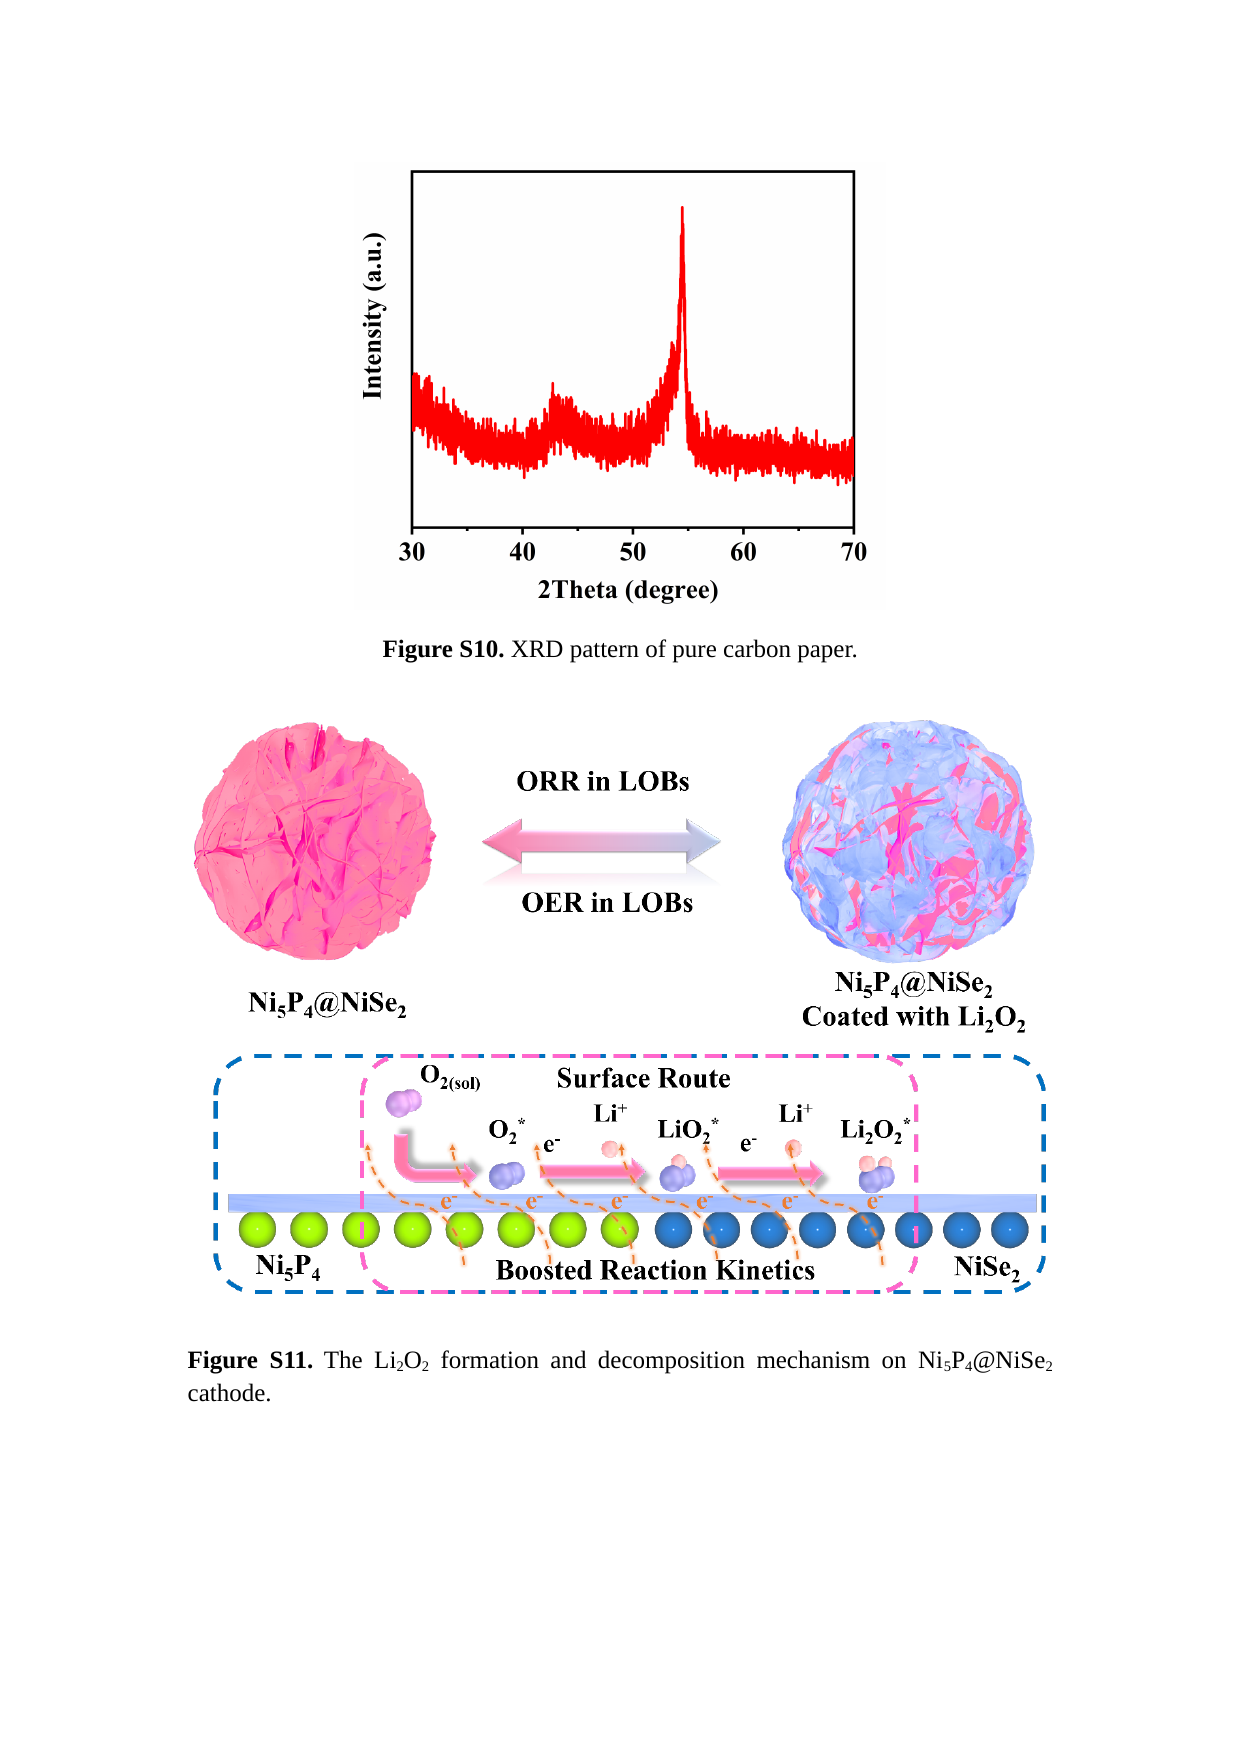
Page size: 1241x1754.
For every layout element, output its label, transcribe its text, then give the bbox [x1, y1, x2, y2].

picture [354, 162, 886, 610]
picture [187, 711, 1057, 1303]
text Figure S11. The Li2O2 formation and decomposition mechanism on Ni5P4@NiSe2 cathode. [187, 1344, 1053, 1409]
text Figure S10. XRD pattern of pure carbon paper. [187, 632, 1053, 664]
